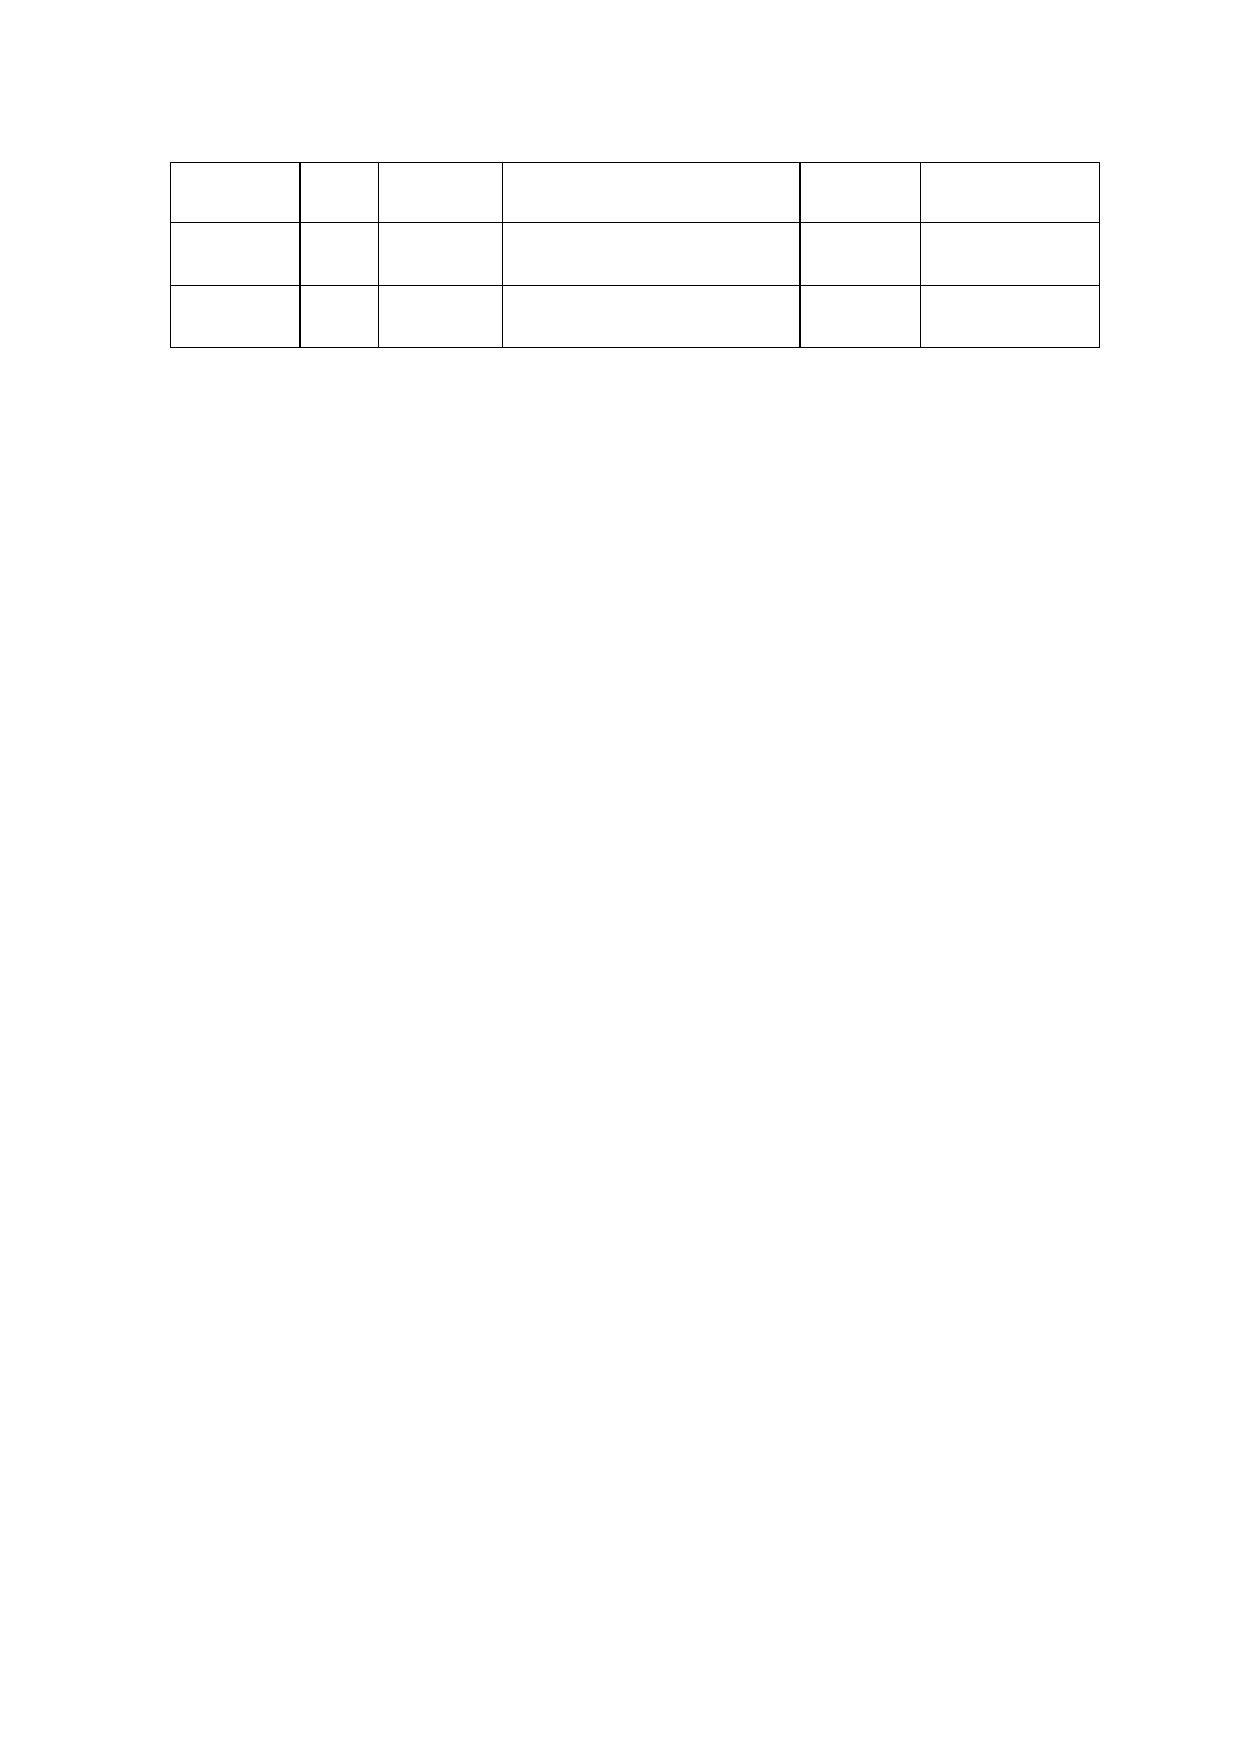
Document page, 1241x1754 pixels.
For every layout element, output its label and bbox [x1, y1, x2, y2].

table_cell [171, 286, 299, 347]
table_cell [503, 223, 799, 284]
table_cell [171, 163, 299, 222]
table_cell [801, 223, 920, 284]
table_cell [379, 286, 502, 347]
table_cell [171, 223, 299, 284]
table_cell [801, 286, 920, 347]
table_cell [921, 223, 1099, 284]
table_cell [921, 163, 1099, 222]
table_cell [801, 163, 920, 222]
table_cell [301, 223, 378, 284]
table_cell [921, 286, 1099, 347]
table_cell [301, 163, 378, 222]
table_cell [301, 286, 378, 347]
table_cell [379, 223, 502, 284]
table_cell [379, 163, 502, 222]
table_cell [503, 286, 799, 347]
table_cell [503, 163, 799, 222]
